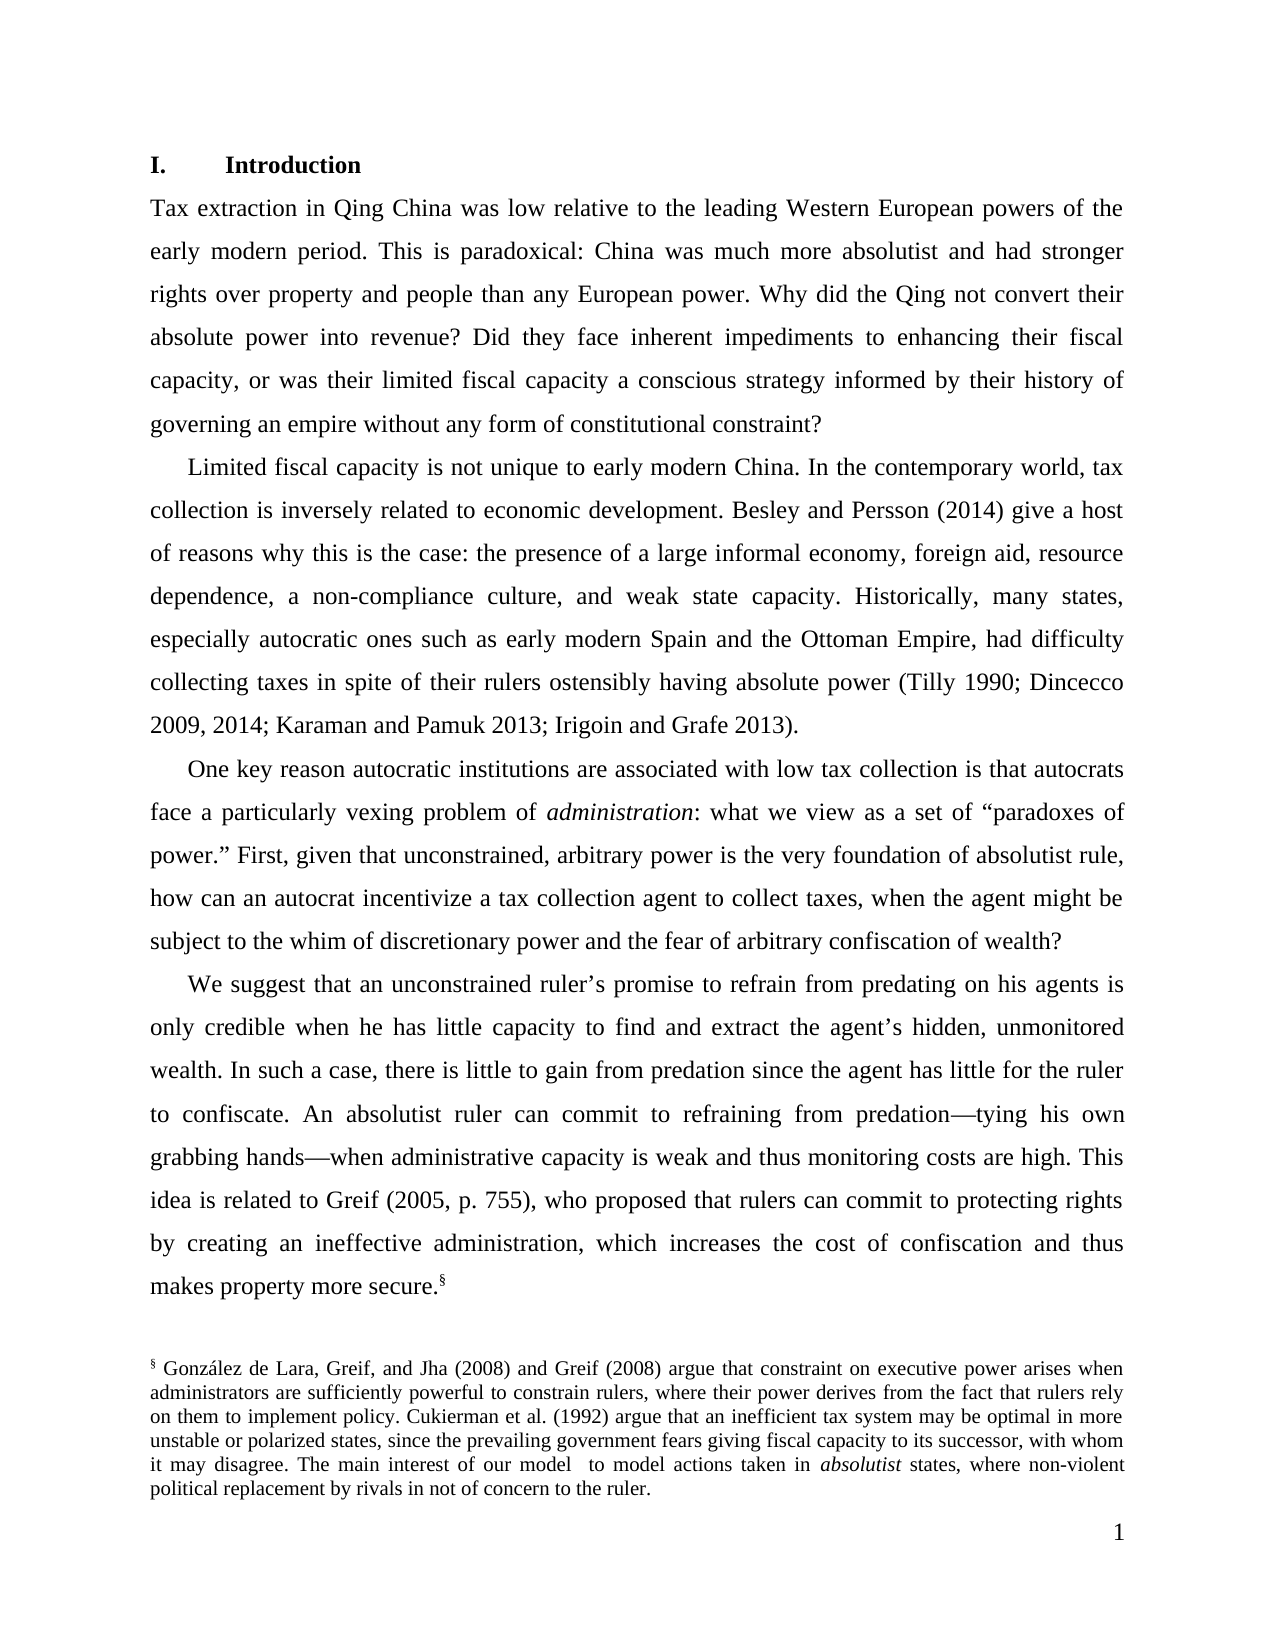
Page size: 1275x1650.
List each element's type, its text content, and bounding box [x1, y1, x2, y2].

text Limited fiscal capacity is not unique to early modern China. In the contemporary world, tax collection is inversely related to economic development. Besley and Persson (2014) give a host of reasons why this is the case: the presence of a large informal economy, foreign aid, resource dependence, a non-compliance culture, and weak state capacity. Historically, many states, especially autocratic ones such as early modern Spain and the Ottoman Empire, had difficulty collecting taxes in spite of their rulers ostensibly having absolute power (Tilly 1990; Dincecco 2009, 2014; Karaman and Pamuk 2013; Irigoin and Grafe 2013). [150, 452, 1125, 739]
text We suggest that an unconstrained ruler’s promise to refrain from predating on his agents is only credible when he has little capacity to find and extract the agent’s hidden, unmonitored wealth. In such a case, there is little to gain from predation since the agent has little for the ruler to confiscate. An absolutist ruler can commit to refraining from predation—tying his own grabbing hands—when administrative capacity is weak and thus monitoring costs are high. This idea is related to Greif (2005, p. 755), who proposed that rulers can commit to protecting rights by creating an ineffective administration, which increases the cost of confiscation and thus makes property more secure. [150, 969, 1125, 1300]
text One key reason autocratic institutions are associated with low tax collection is that autocrats face a particularly vexing problem of administration: what we view as a set of “paradoxes of power.” First, given that unconstrained, arbitrary power is the very foundation of absolutist rule, how can an autocrat incentivize a tax collection agent to collect taxes, when the agent might be subject to the whim of discretionary power and the fear of arbitrary confiscation of wealth? [150, 754, 1125, 955]
list Introduction [150, 150, 1050, 179]
text Tax extraction in Qing China was low relative to the leading Western European powers of the early modern period. This is paradoxical: China was much more absolutist and had stronger rights over property and people than any European power. Why did the Qing not convert their absolute power into revenue? Did they face inherent impediments to enhancing their fiscal capacity, or was their limited fiscal capacity a conscious strategy informed by their history of governing an empire without any form of constitutional constraint? [150, 193, 1125, 437]
